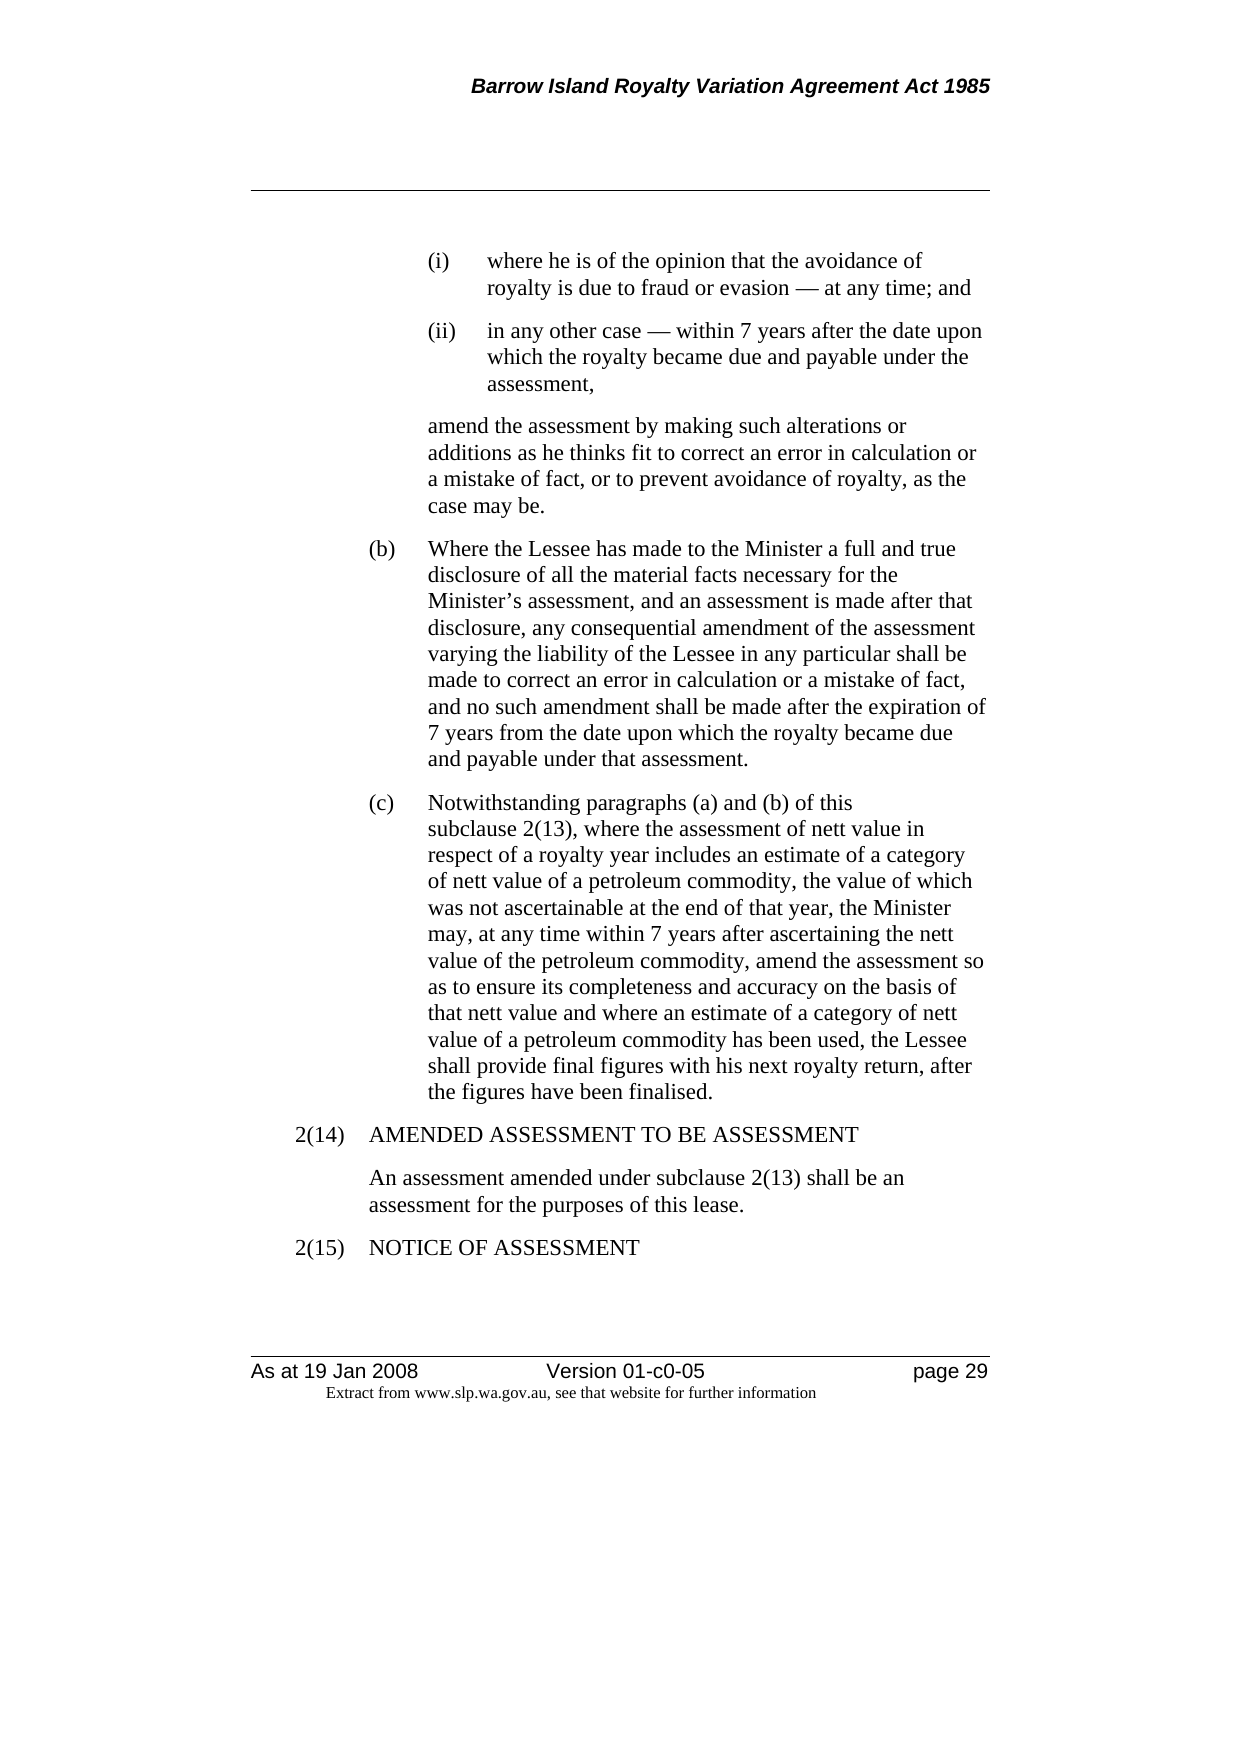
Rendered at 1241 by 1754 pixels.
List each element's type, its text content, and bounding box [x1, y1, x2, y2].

text 2(14) AMENDED ASSESSMENT TO BE ASSESSMENT [251, 1121, 990, 1148]
text (ii) in any other case — within 7 years after the date upon which the royalty became due and payable under the assessment, [251, 317, 990, 396]
text (b) Where the Lessee has made to the Minister a full and true disclosure of all the material facts necessary for the Minister’s assessment, and an assessment is made after that disclosure, any consequential amendment of the assessment varying the liability of the Lessee in any particular shall be made to correct an error in calculation or a mistake of fact, and no such amendment shall be made after the expiration of 7 years from the date upon which the royalty became due and payable under that assessment. [251, 535, 990, 772]
text (c) Notwithstanding paragraphs (a) and (b) of this subclause 2(13), where the assessment of nett value in respect of a royalty year includes an estimate of a category of nett value of a petroleum commodity, the value of which was not ascertainable at the end of that year, the Minister may, at any time within 7 years after ascertaining the nett value of the petroleum commodity, amend the assessment so as to ensure its completeness and accuracy on the basis of that nett value and where an estimate of a category of nett value of a petroleum commodity has been used, the Lessee shall provide final figures with his next royalty return, after the figures have been finalised. [251, 788, 990, 1105]
text An assessment amended under subclause 2(13) shall be an assessment for the purposes of this lease. [251, 1164, 990, 1217]
text 2(15) NOTICE OF ASSESSMENT [251, 1234, 990, 1260]
text (i) where he is of the opinion that the avoidance of royalty is due to fraud or evasion — at any time; and [251, 247, 990, 300]
text amend the assessment by making such alterations or additions as he thinks fit to correct an error in calculation or a mistake of fact, or to prevent avoidance of royalty, as the case may be. [251, 413, 990, 518]
